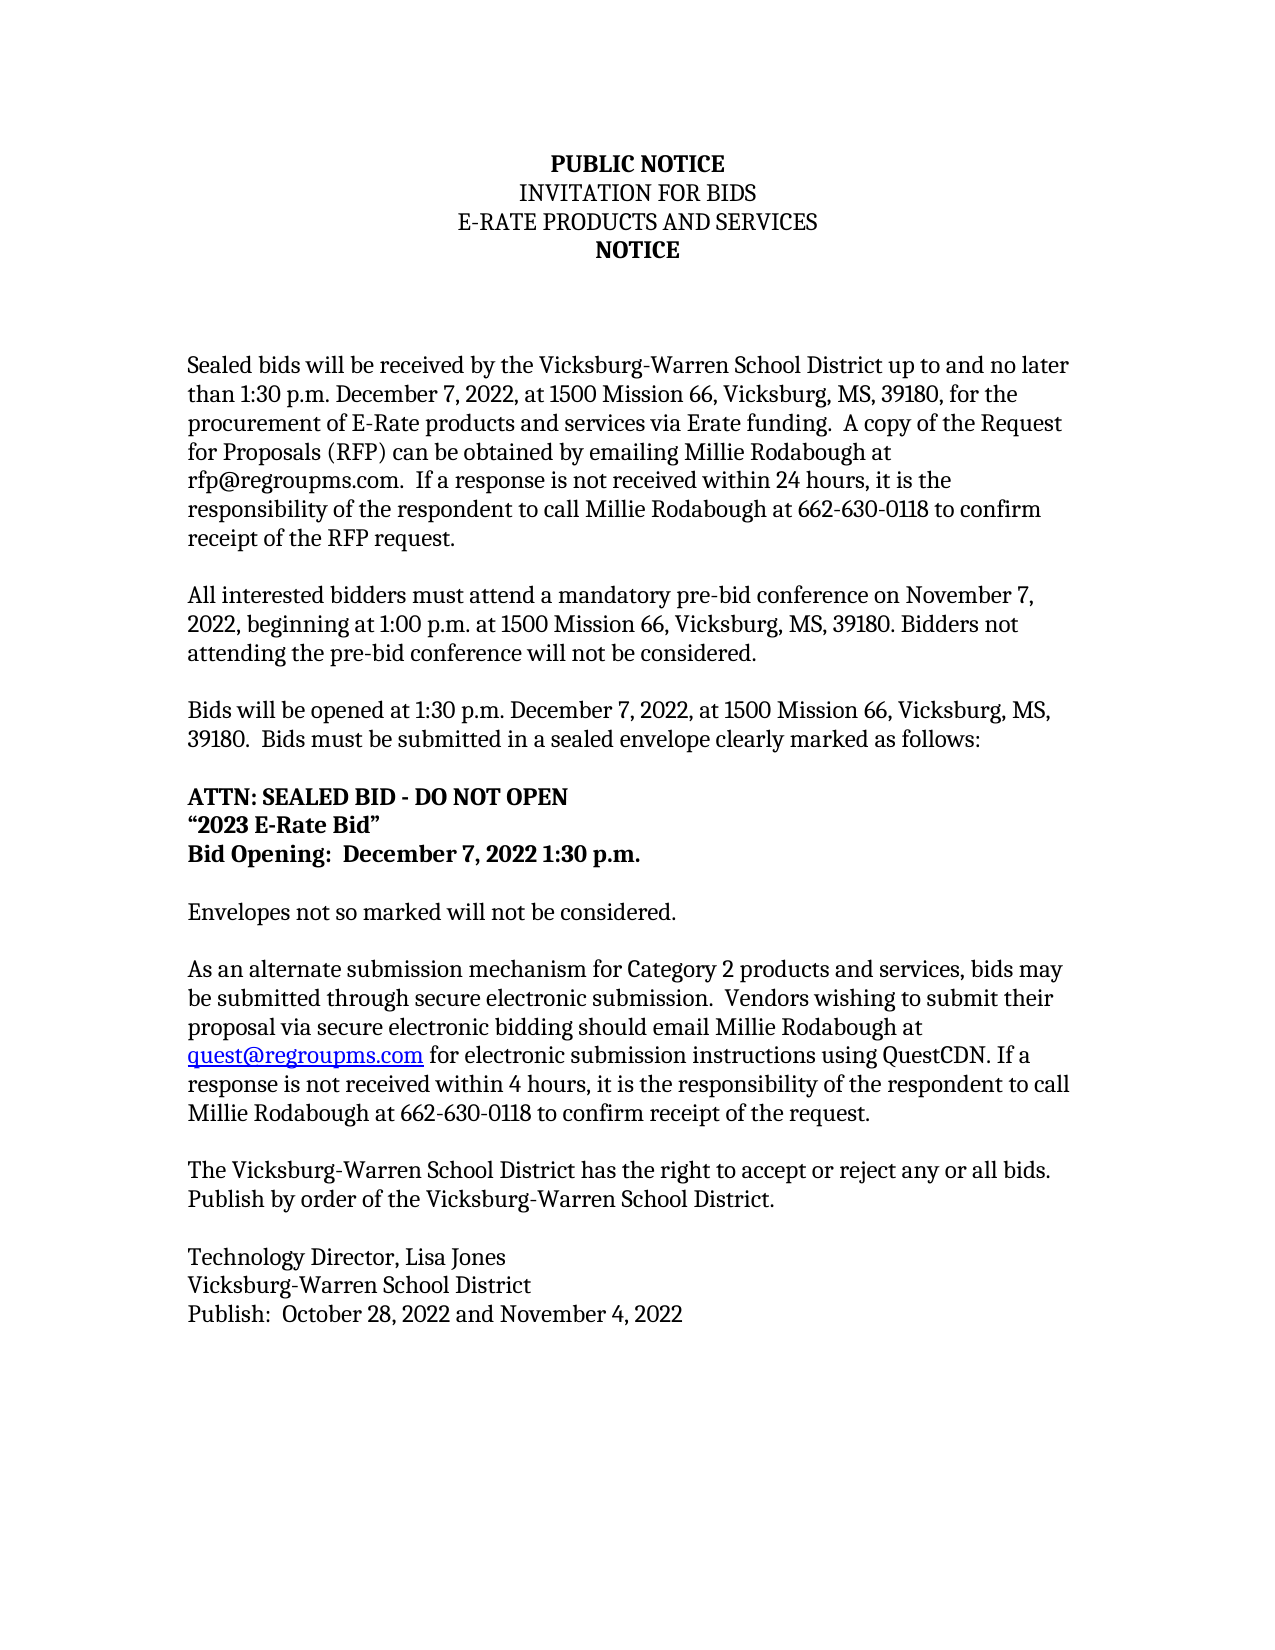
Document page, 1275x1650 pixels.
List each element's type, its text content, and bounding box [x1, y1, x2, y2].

text INVITATION FOR BIDS [187, 179, 1087, 207]
text Publish: October 28, 2022 and November 4, 2022 [187, 1300, 1087, 1329]
text Sealed bids will be received by the Vicksburg-Warren School District up to and no later than 1:30 p.m. December 7, 2022, at 1500 Mission 66, Vicksburg, MS, 39180, for the procurement of E-Rate products and services via Erate funding. A copy of the Request for Proposals (RFP) can be obtained by emailing Millie Rodabough at rfp@regroupms.com. If a response is not received within 24 hours, it is the responsibility of the respondent to call Millie Rodabough at 662-630-0118 to confirm receipt of the RFP request. [187, 351, 1087, 552]
text Publish by order of the Vicksburg-Warren School District. [187, 1185, 1087, 1214]
text Envelopes not so marked will not be considered. As an alternate submission mechanism for Category 2 products and services, bids may be submitted through secure electronic submission. Vendors wishing to submit their proposal via secure electronic bidding should email Millie Rodabough at quest@regroupms.com for electronic submission instructions using QuestCDN. If a response is not received within 4 hours, it is the responsibility of the respondent to call Millie Rodabough at 662-630-0118 to confirm receipt of the request. [187, 897, 1087, 1127]
text NOTICE [187, 236, 1087, 265]
text All interested bidders must attend a mandatory pre-bid conference on November 7, 2022, beginning at 1:00 p.m. at 1500 Mission 66, Vicksburg, MS, 39180. Bidders not attending the pre-bid conference will not be considered. [187, 581, 1087, 667]
text Technology Director, Lisa Jones [187, 1242, 1087, 1271]
text Vicksburg-Warren School District [187, 1271, 1087, 1300]
text PUBLIC NOTICE [187, 150, 1087, 179]
text Bid Opening: December 7, 2022 1:30 p.m. [187, 840, 1087, 869]
text Bids will be opened at 1:30 p.m. December 7, 2022, at 1500 Mission 66, Vicksburg, MS, 39180. Bids must be submitted in a sealed envelope clearly marked as follows: [187, 696, 1087, 754]
text E-RATE PRODUCTS AND SERVICES [187, 207, 1087, 236]
text ATTN: SEALED BID - DO NOT OPEN [187, 754, 1087, 811]
text “2023 E-Rate Bid” [187, 811, 1087, 840]
text The Vicksburg-Warren School District has the right to accept or reject any or all bids. [187, 1156, 1087, 1185]
